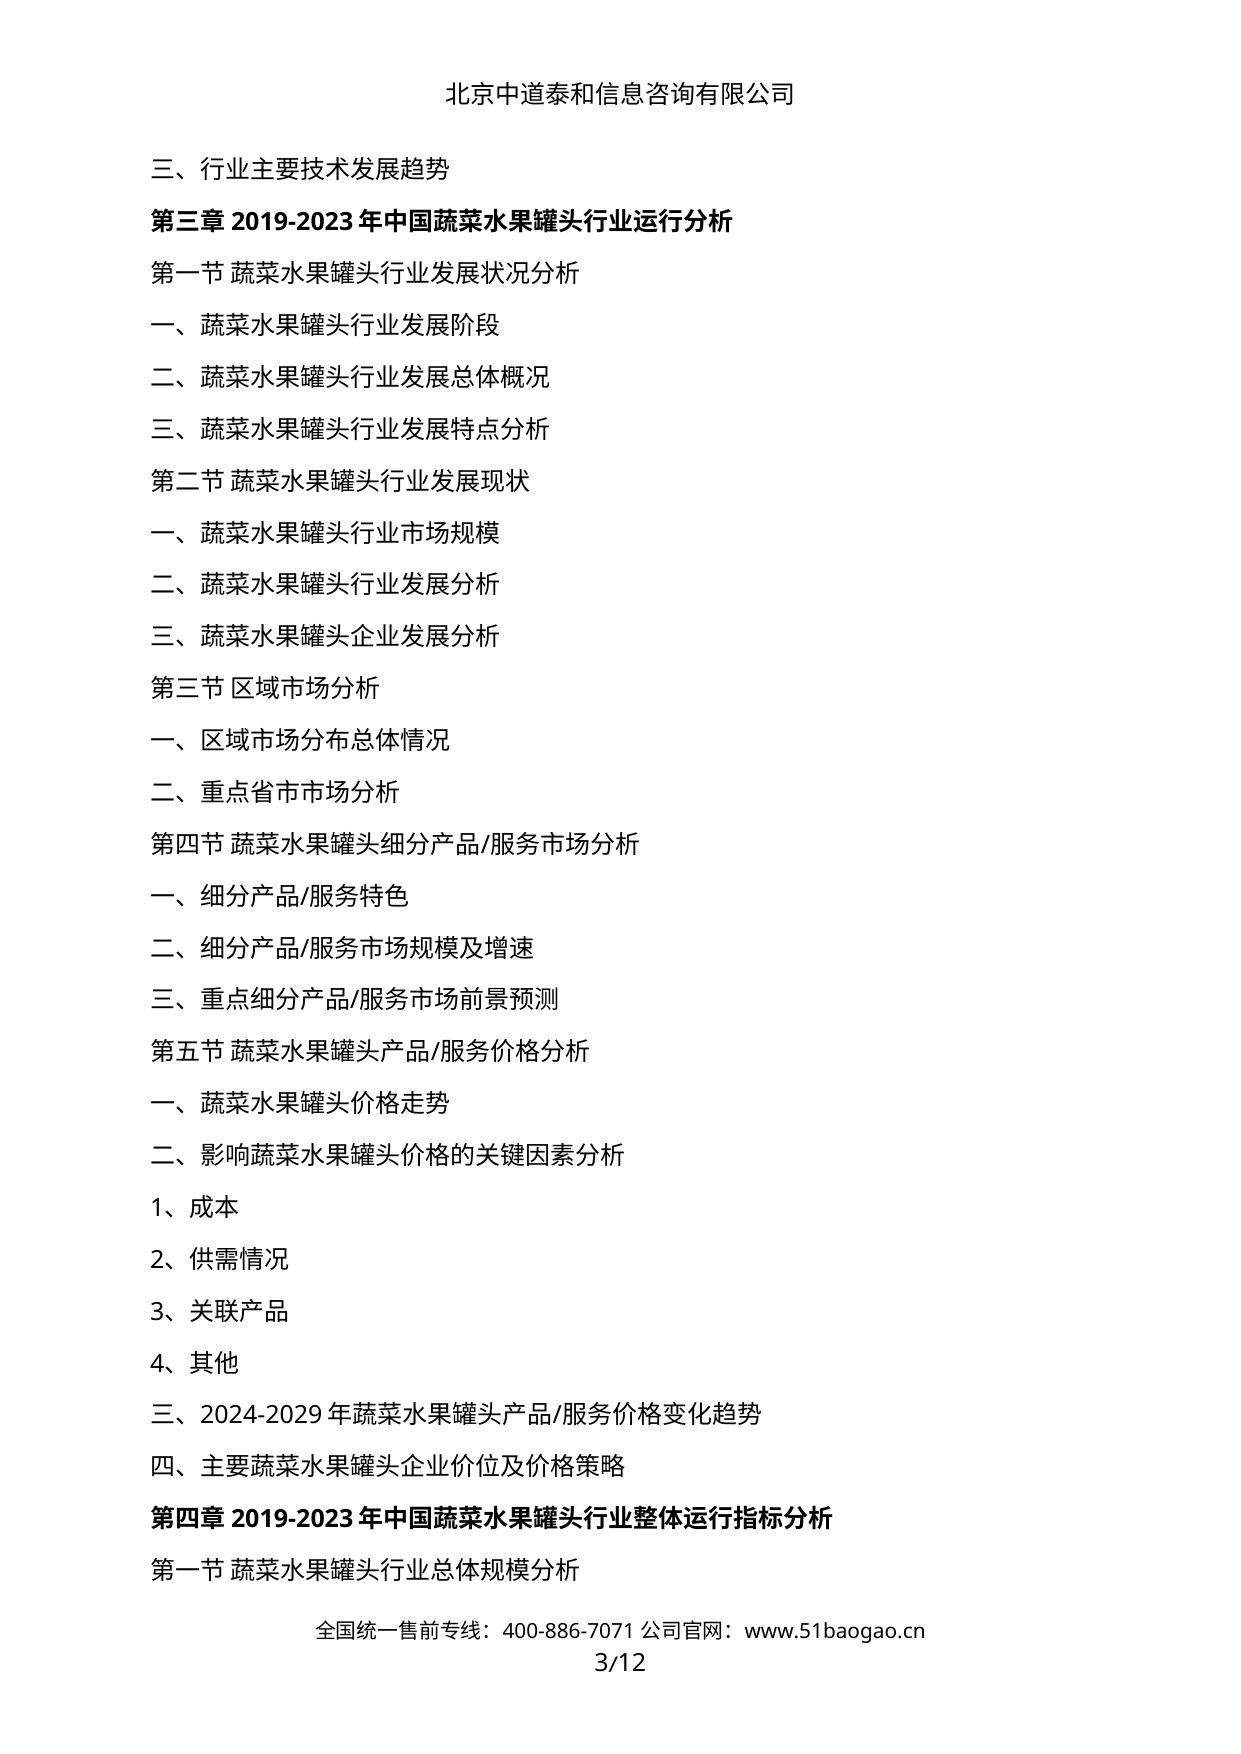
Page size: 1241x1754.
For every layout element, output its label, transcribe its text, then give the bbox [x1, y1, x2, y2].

text 第四章 2019-2023年中国蔬菜水果罐头行业整体运行指标分析 [150, 1499, 1090, 1535]
text 一、蔬菜水果罐头行业市场规模 [150, 513, 1090, 549]
text 第五节 蔬菜水果罐头产品/服务价格分析 [150, 1032, 1090, 1068]
text 一、区域市场分布总体情况 [150, 721, 1090, 757]
text 三、蔬菜水果罐头企业发展分析 [150, 617, 1090, 653]
text 二、蔬菜水果罐头行业发展总体概况 [150, 357, 1090, 394]
text 一、蔬菜水果罐头价格走势 [150, 1084, 1090, 1120]
text 1、成本 [150, 1187, 1090, 1224]
text 3、关联产品 [150, 1291, 1090, 1327]
text 二、蔬菜水果罐头行业发展分析 [150, 565, 1090, 601]
text 三、2024-2029年蔬菜水果罐头产品/服务价格变化趋势 [150, 1395, 1090, 1431]
text 二、影响蔬菜水果罐头价格的关键因素分析 [150, 1136, 1090, 1172]
text 三、蔬菜水果罐头行业发展特点分析 [150, 409, 1090, 446]
text 第一节 蔬菜水果罐头行业发展状况分析 [150, 254, 1090, 290]
text 一、细分产品/服务特色 [150, 876, 1090, 912]
text 四、主要蔬菜水果罐头企业价位及价格策略 [150, 1447, 1090, 1483]
text 三、行业主要技术发展趋势 [150, 150, 1090, 186]
text 第三节 区域市场分析 [150, 669, 1090, 705]
text 第二节 蔬菜水果罐头行业发展现状 [150, 461, 1090, 497]
text 2、供需情况 [150, 1239, 1090, 1276]
text 三、重点细分产品/服务市场前景预测 [150, 980, 1090, 1016]
text 第三章 2019-2023年中国蔬菜水果罐头行业运行分析 [150, 202, 1090, 238]
text 第一节 蔬菜水果罐头行业总体规模分析 [150, 1551, 1090, 1587]
text 第四节 蔬菜水果罐头细分产品/服务市场分析 [150, 824, 1090, 861]
text 二、细分产品/服务市场规模及增速 [150, 928, 1090, 964]
text 二、重点省市市场分析 [150, 772, 1090, 809]
text 一、蔬菜水果罐头行业发展阶段 [150, 306, 1090, 342]
text 4、其他 [150, 1343, 1090, 1379]
